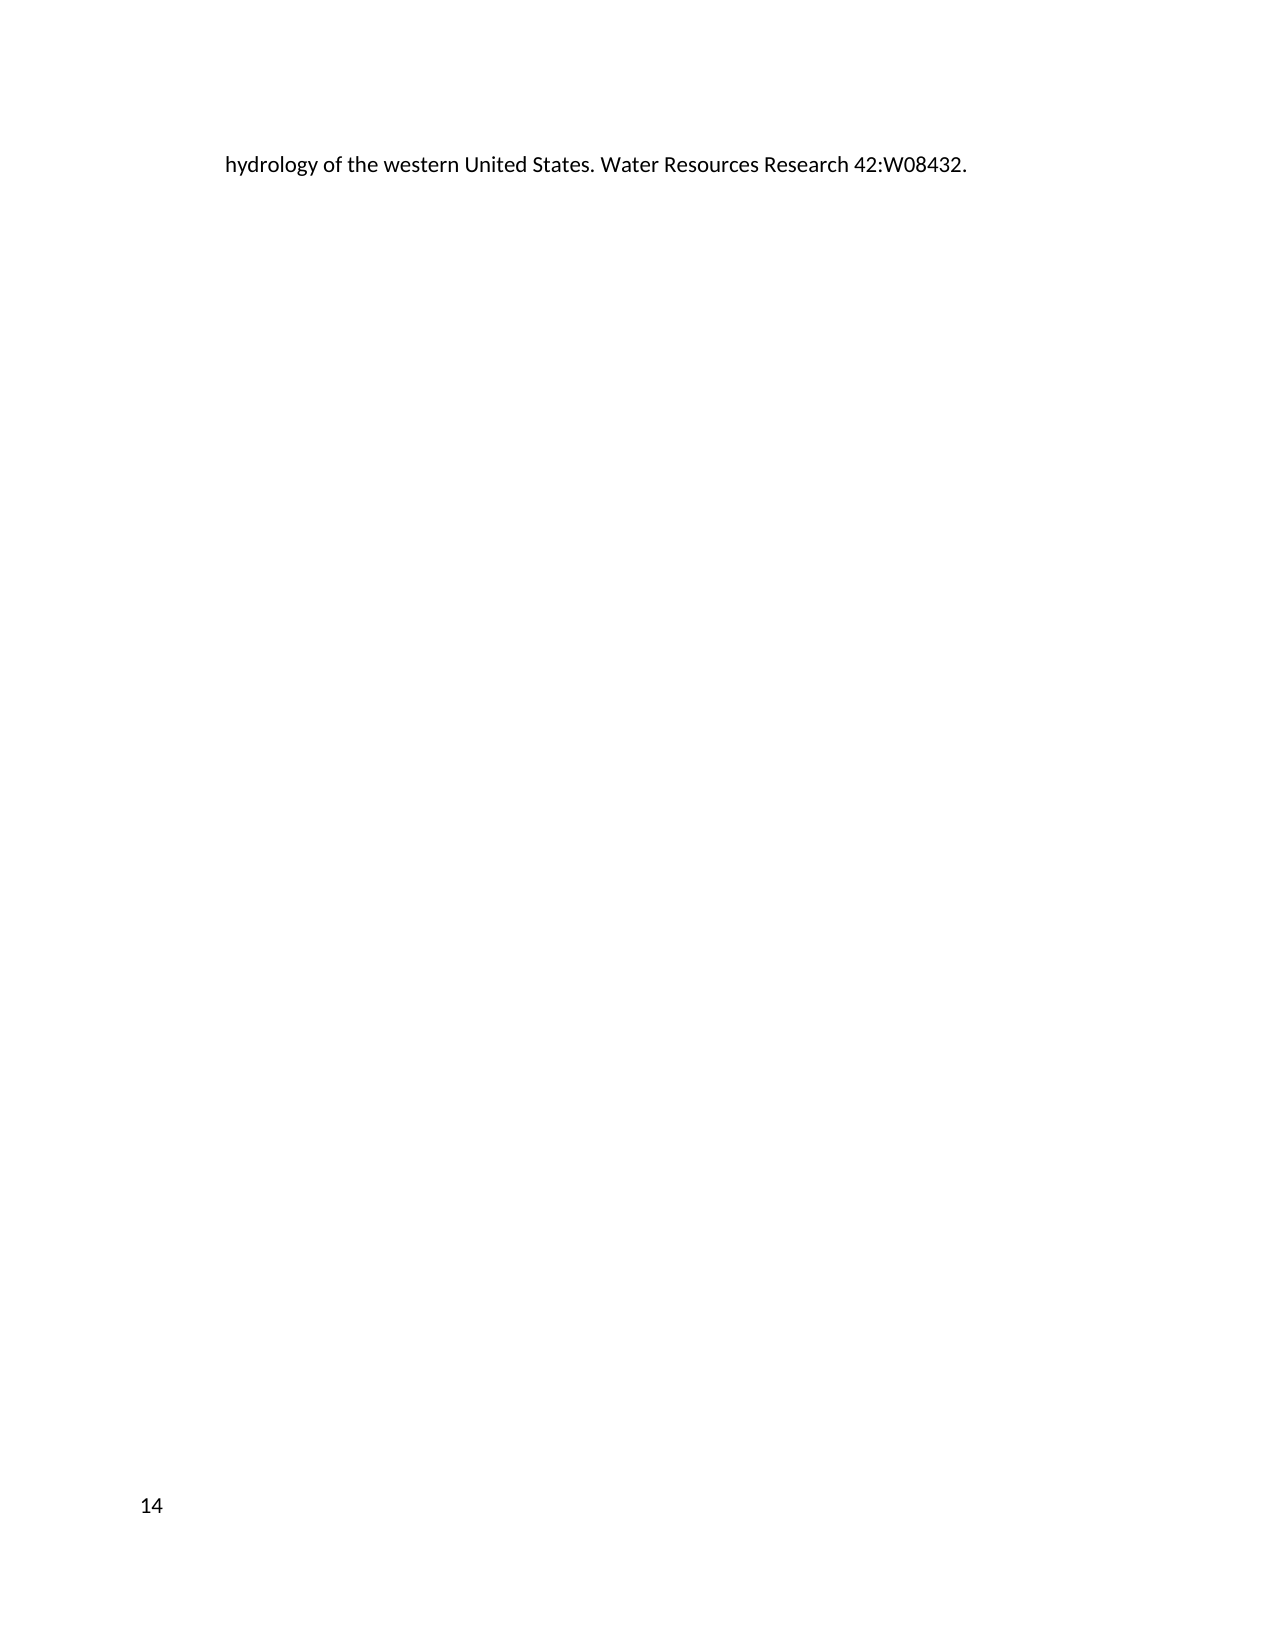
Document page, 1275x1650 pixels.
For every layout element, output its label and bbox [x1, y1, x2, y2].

text [150, 150, 1034, 178]
